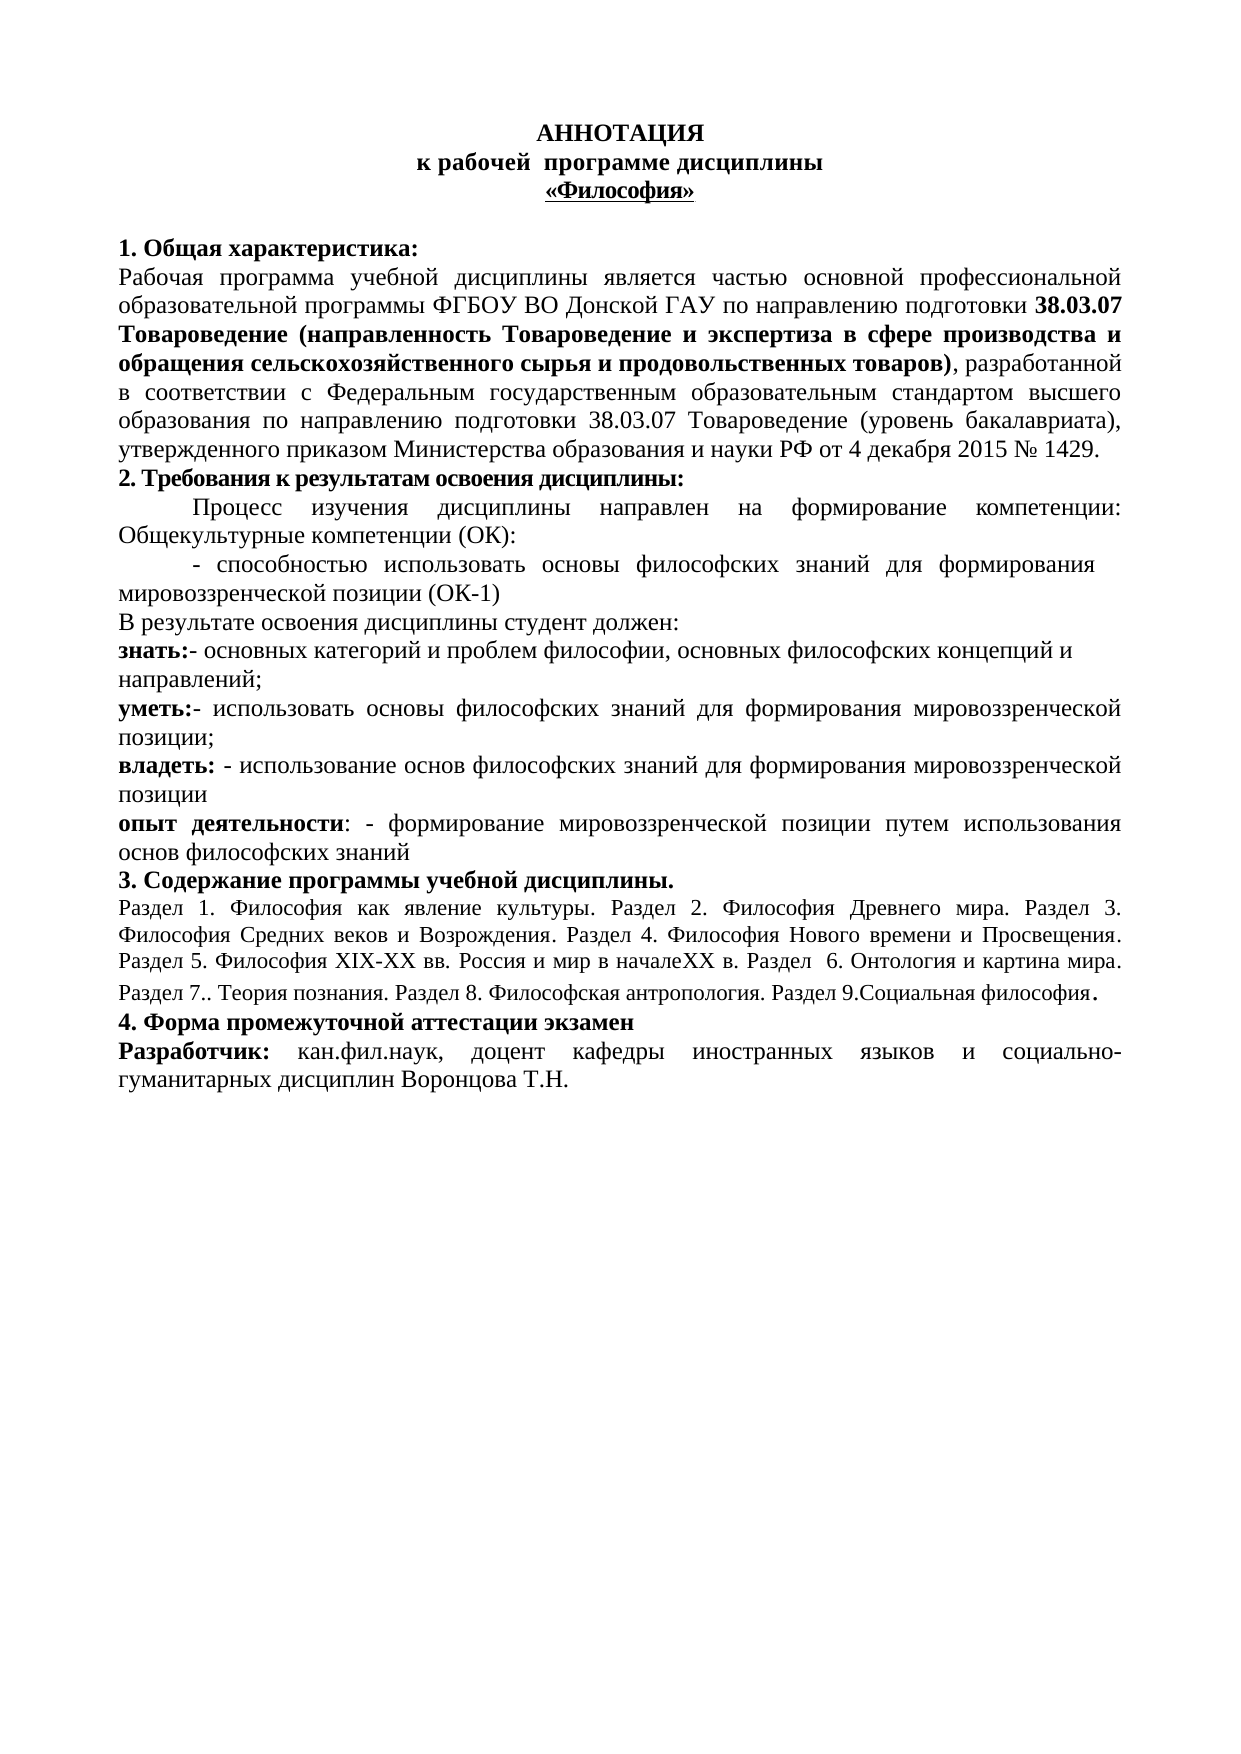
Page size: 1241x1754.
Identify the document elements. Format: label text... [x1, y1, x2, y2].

text Разработчик: кан.фил.наук, доцент кафедры иностранных языков и социально-гуманитарных дисциплин Воронцова Т.Н. [118, 1036, 1122, 1093]
text АННОТАЦИЯ [118, 118, 1122, 147]
text В результате освоения дисциплины студент должен: [118, 607, 1122, 636]
text знать:- основных категорий и проблем философии, основных философских концепций и направлений; [118, 636, 1122, 693]
text 4. Форма промежуточной аттестации экзамен [118, 1007, 1122, 1036]
text уметь:- использовать основы философских знаний для формирования мировоззренческой позиции; [118, 693, 1122, 751]
text Процесс изучения дисциплины направлен на формирование компетенции: Общекультурные компетенции (ОК): [118, 492, 1122, 549]
text 3. Содержание программы учебной дисциплины. [118, 866, 1122, 894]
text Рабочая программа учебной дисциплины является частью основной профессиональной образовательной программы ФГБОУ ВО Донской ГАУ по направлению подготовки 38.03.07 Товароведение (направленность Товароведение и экспертиза в сфере производства и обращения сельскохозяйственного сырья и продовольственных товаров), разработанной в соответствии с Федеральным государственным образовательным стандартом высшего образования по направлению подготовки 38.03.07 Товароведение (уровень бакалавриата), утвержденного приказом Министерства образования и науки РФ от 4 декабря 2015 № 1429. [118, 262, 1122, 463]
text владеть: - использование основ философских знаний для формирования мировоззренческой позиции [118, 751, 1122, 808]
text «Философия» [118, 176, 1122, 204]
text Раздел 1. Философия как явление культуры. Раздел 2. Философия Древнего мира. Раздел 3. Философия Средних веков и Возрождения. Раздел 4. Философия Нового времени и Просвещения. Раздел 5. Философия XIX-XX вв. Россия и мир в началеXX в. Раздел 6. Онтология и картина мира. Раздел 7.. Теория познания. Раздел 8. Философская антропология. Раздел 9.Социальная философия. [118, 894, 1122, 1007]
text 2. Требования к результатам освоения дисциплины: [118, 463, 1122, 492]
list 1. Общая характеристика: [118, 233, 1122, 262]
text - способностью использовать основы философских знаний для формирования мировоззренческой позиции (ОК-1) [118, 549, 1096, 607]
text к рабочей программе дисциплины [118, 147, 1122, 176]
text опыт деятельности: - формирование мировоззренческой позиции путем использования основ философских знаний [118, 808, 1122, 866]
